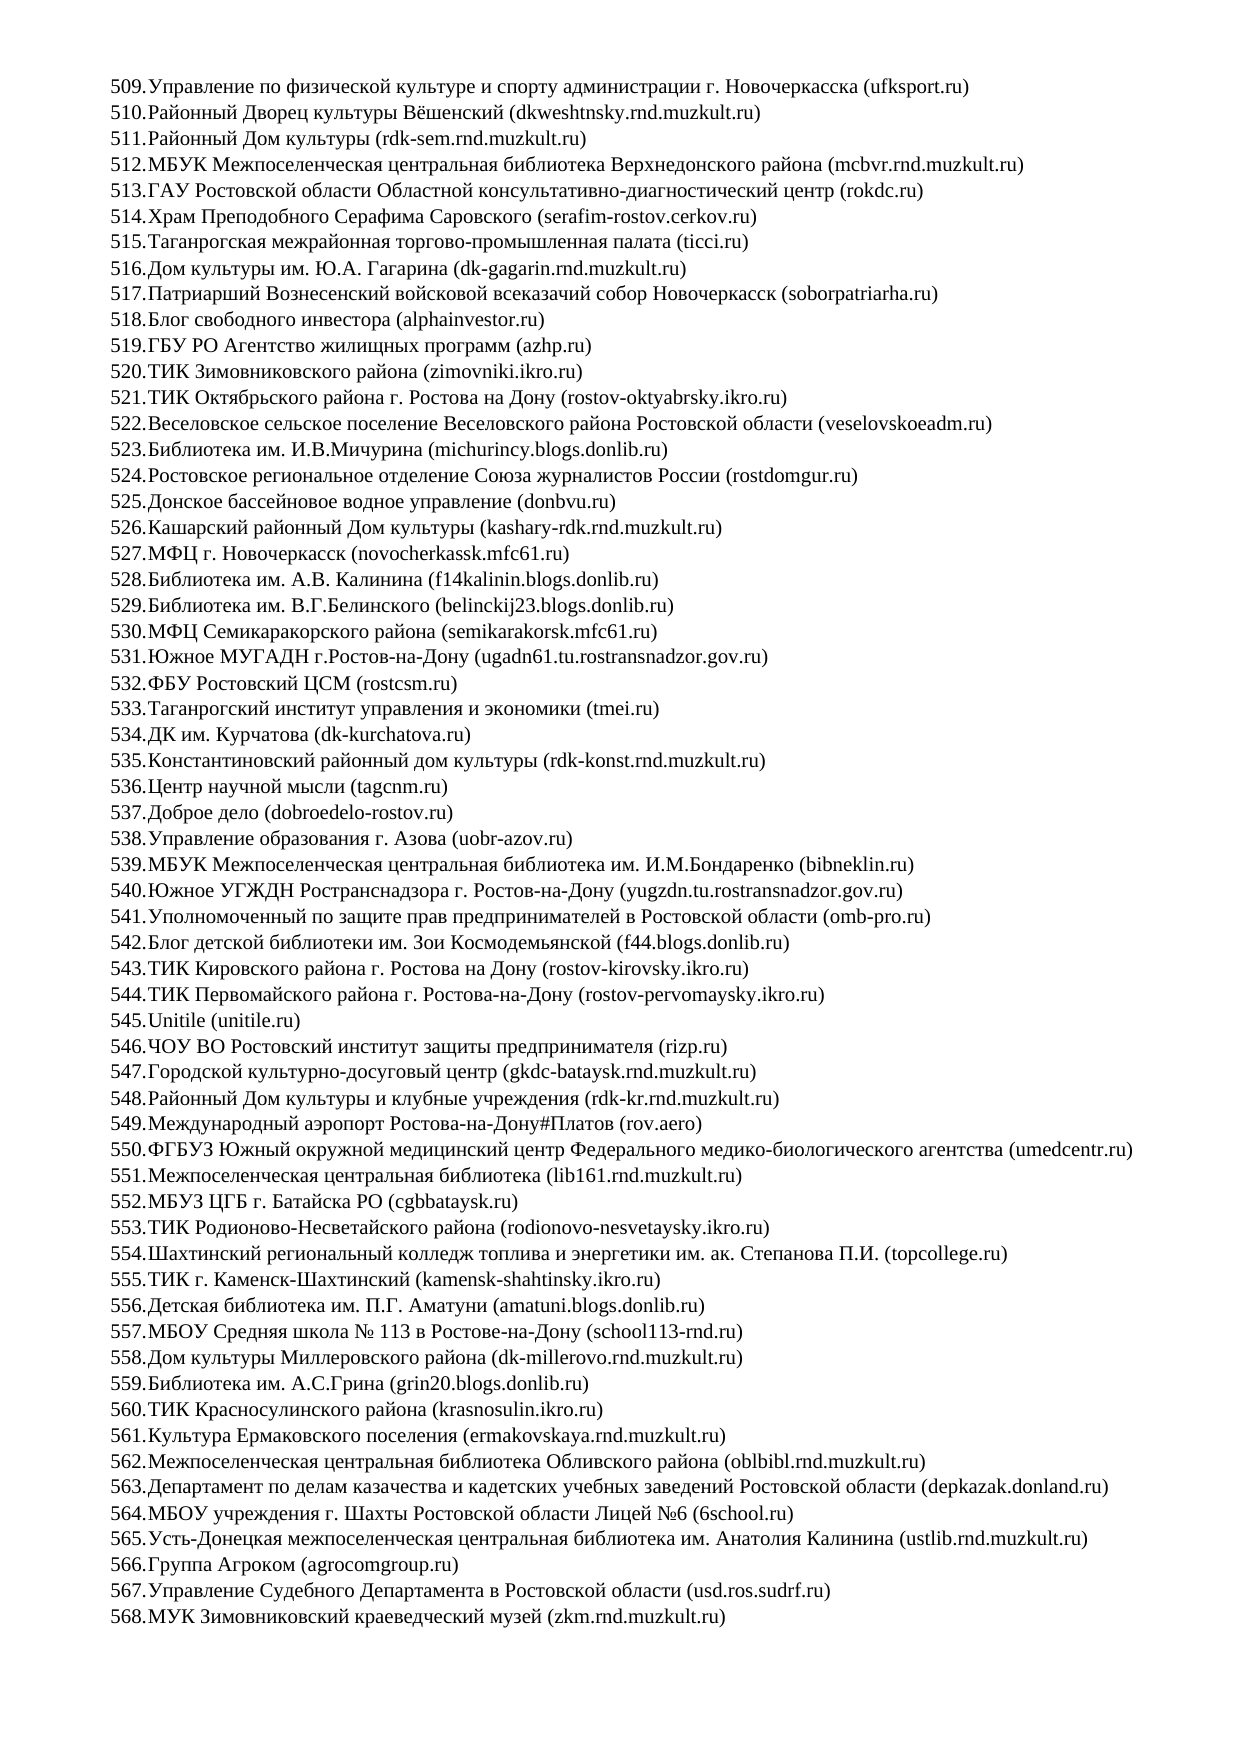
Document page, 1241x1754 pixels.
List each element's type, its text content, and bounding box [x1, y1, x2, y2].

list ТИК Красносулинского района (krasnosulin.ikro.ru) [110, 1397, 1181, 1421]
list Дом культуры Миллеровского района (dk-millerovo.rnd.muzkult.ru) [110, 1345, 1181, 1369]
list ТИК Первомайского района г. Ростова-на-Дону (rostov-pervomaysky.ikro.ru) [110, 982, 1181, 1006]
list ЧОУ ВО Ростовский институт защиты предпринимателя (rizp.ru) [110, 1033, 1181, 1058]
list Доброе дело (dobroedelo-rostov.ru) [110, 800, 1181, 824]
list ФБУ Ростовский ЦСМ (rostcsm.ru) [110, 670, 1181, 694]
list МБУЗ ЦГБ г. Батайска РО (cgbbataysk.ru) [110, 1189, 1181, 1213]
list Блог свободного инвестора (alphainvestor.ru) [110, 307, 1181, 331]
list Центр научной мысли (tagcnm.ru) [110, 774, 1181, 798]
list Международный аэропорт Ростова-на-Дону#Платов (rov.aero) [110, 1111, 1181, 1135]
list Храм Преподобного Серафима Саровского (serafim-rostov.cerkov.ru) [110, 203, 1181, 228]
list Патриарший Вознесенский войсковой всеказачий собор Новочеркасск (soborpatriarha.ru) [110, 281, 1181, 305]
list Культура Ермаковского поселения (ermakovskaya.rnd.muzkult.ru) [110, 1423, 1181, 1447]
list ДК им. Курчатова (dk-kurchatova.ru) [110, 722, 1181, 746]
list МУК Зимовниковский краеведческий музей (zkm.rnd.muzkult.ru) [110, 1604, 1181, 1628]
list МБУК Межпоселенческая центральная библиотека Верхнедонского района (mcbvr.rnd.muzkult.ru) [110, 152, 1181, 176]
list МБУК Межпоселенческая центральная библиотека им. И.М.Бондаренко (bibneklin.ru) [110, 852, 1181, 876]
list ТИК Кировского района г. Ростова на Дону (rostov-kirovsky.ikro.ru) [110, 956, 1181, 980]
list МФЦ г. Новочеркасск (novocherkassk.mfc61.ru) [110, 541, 1181, 565]
list Управление Судебного Департамента в Ростовской области (usd.ros.sudrf.ru) [110, 1578, 1181, 1602]
list ТИК г. Каменск-Шахтинский (kamensk-shahtinsky.ikro.ru) [110, 1267, 1181, 1291]
list МФЦ Семикаракорского района (semikarakorsk.mfc61.ru) [110, 618, 1181, 643]
list Районный Дом культуры (rdk-sem.rnd.muzkult.ru) [110, 126, 1181, 150]
list ТИК Родионово-Несветайского района (rodionovo-nesvetaysky.ikro.ru) [110, 1215, 1181, 1239]
list Библиотека им. А.С.Грина (grin20.blogs.donlib.ru) [110, 1371, 1181, 1395]
list Межпоселенческая центральная библиотека Обливского района (oblbibl.rnd.muzkult.ru) [110, 1448, 1181, 1473]
list Районный Дворец культуры Вёшенский (dkweshtnsky.rnd.muzkult.ru) [110, 100, 1181, 124]
list Библиотека им. И.В.Мичурина (michurincy.blogs.donlib.ru) [110, 437, 1181, 461]
list ФГБУЗ Южный окружной медицинский центр Федерального медико-биологического агентства (umedcentr.ru) [110, 1137, 1181, 1161]
list Детская библиотека им. П.Г. Аматуни (amatuni.blogs.donlib.ru) [110, 1293, 1181, 1317]
list Департамент по делам казачества и кадетских учебных заведений Ростовской области (depkazak.donland.ru) [110, 1474, 1181, 1498]
list Шахтинский региональный колледж топлива и энергетики им. ак. Степанова П.И. (topcollege.ru) [110, 1241, 1181, 1265]
list Ростовское региональное отделение Союза журналистов России (rostdomgur.ru) [110, 463, 1181, 487]
list Южное МУГАДН г.Ростов-на-Дону (ugadn61.tu.rostransnadzor.gov.ru) [110, 644, 1181, 668]
list Константиновский районный дом культуры (rdk-konst.rnd.muzkult.ru) [110, 748, 1181, 772]
list Уполномоченный по защите прав предпринимателей в Ростовской области (omb-pro.ru) [110, 904, 1181, 928]
list Кашарский районный Дом культуры (kashary-rdk.rnd.muzkult.ru) [110, 515, 1181, 539]
list ТИК Зимовниковского района (zimovniki.ikro.ru) [110, 359, 1181, 383]
list Таганрогский институт управления и экономики (tmei.ru) [110, 696, 1181, 720]
list ГАУ Ростовской области Областной консультативно-диагностический центр (rokdc.ru) [110, 178, 1181, 202]
list Городской культурно-досуговый центр (gkdc-bataysk.rnd.muzkult.ru) [110, 1059, 1181, 1083]
list ТИК Октябрьского района г. Ростова на Дону (rostov-oktyabrsky.ikro.ru) [110, 385, 1181, 409]
list Блог детской библиотеки им. Зои Космодемьянской (f44.blogs.donlib.ru) [110, 930, 1181, 954]
list Усть-Донецкая межпоселенческая центральная библиотека им. Анатолия Калинина (ustlib.rnd.muzkult.ru) [110, 1526, 1181, 1550]
list МБОУ Средняя школа № 113 в Ростове-на-Дону (school113-rnd.ru) [110, 1319, 1181, 1343]
list Таганрогская межрайонная торгово-промышленная палата (ticci.ru) [110, 229, 1181, 253]
list Веселовское сельское поселение Веселовского района Ростовской области (veselovskoeadm.ru) [110, 411, 1181, 435]
list Донское бассейновое водное управление (donbvu.ru) [110, 489, 1181, 513]
list Южное УГЖДН Ространснадзора г. Ростов-на-Дону (yugzdn.tu.rostransnadzor.gov.ru) [110, 878, 1181, 902]
list Районный Дом культуры и клубные учреждения (rdk-kr.rnd.muzkult.ru) [110, 1085, 1181, 1109]
list Управление по физической культуре и спорту администрации г. Новочеркасска (ufksport.ru) [110, 74, 1181, 98]
list Управление образования г. Азова (uobr-azov.ru) [110, 826, 1181, 850]
list МБОУ учреждения г. Шахты Ростовской области Лицей №6 (6school.ru) [110, 1500, 1181, 1524]
list Библиотека им. В.Г.Белинского (belinckij23.blogs.donlib.ru) [110, 593, 1181, 617]
list Unitile (unitile.ru) [110, 1008, 1181, 1032]
list Библиотека им. А.В. Калинина (f14kalinin.blogs.donlib.ru) [110, 567, 1181, 591]
list Межпоселенческая центральная библиотека (lib161.rnd.muzkult.ru) [110, 1163, 1181, 1187]
list ГБУ РО Агентство жилищных программ (azhp.ru) [110, 333, 1181, 357]
list Дом культуры им. Ю.А. Гагарина (dk-gagarin.rnd.muzkult.ru) [110, 255, 1181, 279]
list Группа Агроком (agrocomgroup.ru) [110, 1552, 1181, 1576]
